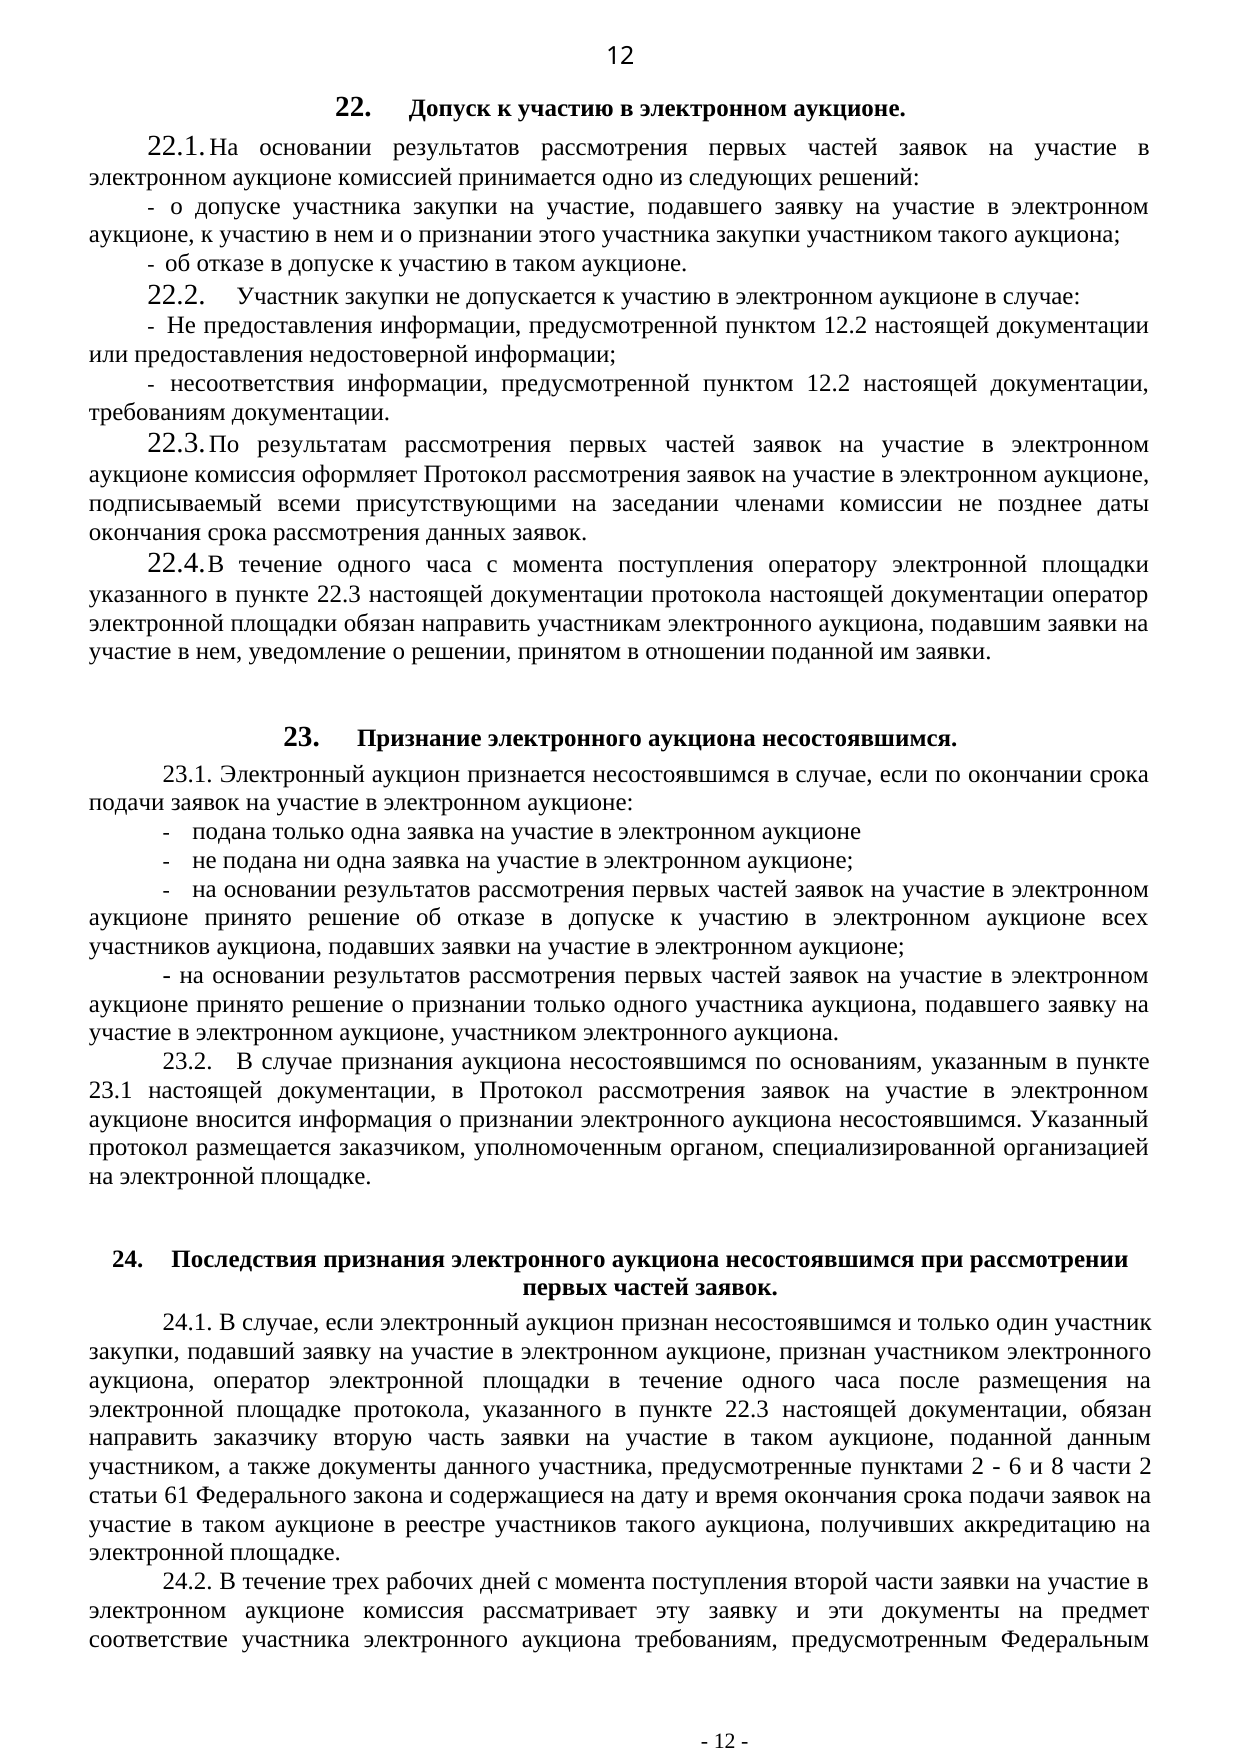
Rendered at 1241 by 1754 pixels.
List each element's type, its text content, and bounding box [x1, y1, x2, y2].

subtitle Последствия признания электронного аукциона несостоявшимся при рассмотрении первых частей заявок. [89, 1244, 1152, 1301]
list не подана ни одна заявка на участие в электронном аукционе; [89, 845, 1152, 874]
list На основании результатов рассмотрения первых частей заявок на участие в электронном аукционе комиссией принимается одно из следующих решений: [89, 128, 1150, 191]
list В случае признания аукциона несостоявшимся по основаниям, указанным в пункте 23.1 настоящей документации, в Протокол рассмотрения заявок на участие в электронном аукционе вносится информация о признании электронного аукциона несостоявшимся. Указанный протокол размещается заказчиком, уполномоченным органом, специализированной организацией на электронной площадке. [89, 1046, 1150, 1190]
list о допуске участника закупки на участие, подавшего заявку на участие в электронном аукционе, к участию в нем и о признании этого участника закупки участником такого аукциона; [89, 191, 1150, 248]
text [89, 1566, 1150, 1652]
list Не предоставления информации, предусмотренной пунктом 12.2 настоящей документации или предоставления недостоверной информации; [89, 311, 1150, 368]
list В течение одного часа с момента поступления оператору электронной площадки указанного в пункте 22.3 настоящей документации протокола настоящей документации оператор электронной площадки обязан направить участникам электронного аукциона, подавшим заявки на участие в нем, уведомление о решении, принятом в отношении поданной им заявки. [89, 545, 1150, 665]
list об отказе в допуске к участию в таком аукционе. [89, 248, 1152, 277]
subtitle Допуск к участию в электронном аукционе. [89, 89, 1152, 122]
list несоответствия информации, предусмотренной пунктом 12.2 настоящей документации, требованиям документации. [89, 368, 1150, 426]
text 23.1. Электронный аукцион признается несостоявшимся в случае, если по окончании срока подачи заявок на участие в электронном аукционе: [89, 759, 1150, 816]
list Участник закупки не допускается к участию в электронном аукционе в случае: [89, 277, 1150, 311]
subtitle Признание электронного аукциона несостоявшимся. [89, 719, 1152, 752]
list на основании результатов рассмотрения первых частей заявок на участие в электронном аукционе принято решение об отказе в допуске к участию в электронном аукционе всех участников аукциона, подавших заявки на участие в электронном аукционе; [89, 874, 1150, 960]
text 24.1. В случае, если электронный аукцион признан несостоявшимся и только один участник закупки, подавший заявку на участие в электронном аукционе, признан участником электронного аукциона, оператор электронной площадки в течение одного часа после размещения на электронной площадке протокола, указанного в пункте 22.3 настоящей документации, обязан направить заказчику вторую часть заявки на участие в таком аукционе, поданной данным участником, а также документы данного участника, предусмотренные пунктами 2 - 6 и 8 части 2 статьи 61 Федерального закона и содержащиеся на дату и время окончания срока подачи заявок на участие в таком аукционе в реестре участников такого аукциона, получивших аккредитацию на электронной площадке. [89, 1307, 1152, 1566]
list По результатам рассмотрения первых частей заявок на участие в электронном аукционе комиссия оформляет Протокол рассмотрения заявок на участие в электронном аукционе, подписываемый всеми присутствующими на заседании членами комиссии не позднее даты окончания срока рассмотрения данных заявок. [89, 426, 1150, 545]
text - на основании результатов рассмотрения первых частей заявок на участие в электронном аукционе принято решение о признании только одного участника аукциона, подавшего заявку на участие в электронном аукционе, участником электронного аукциона. [89, 960, 1150, 1046]
list подана только одна заявка на участие в электронном аукционе [89, 816, 1152, 845]
